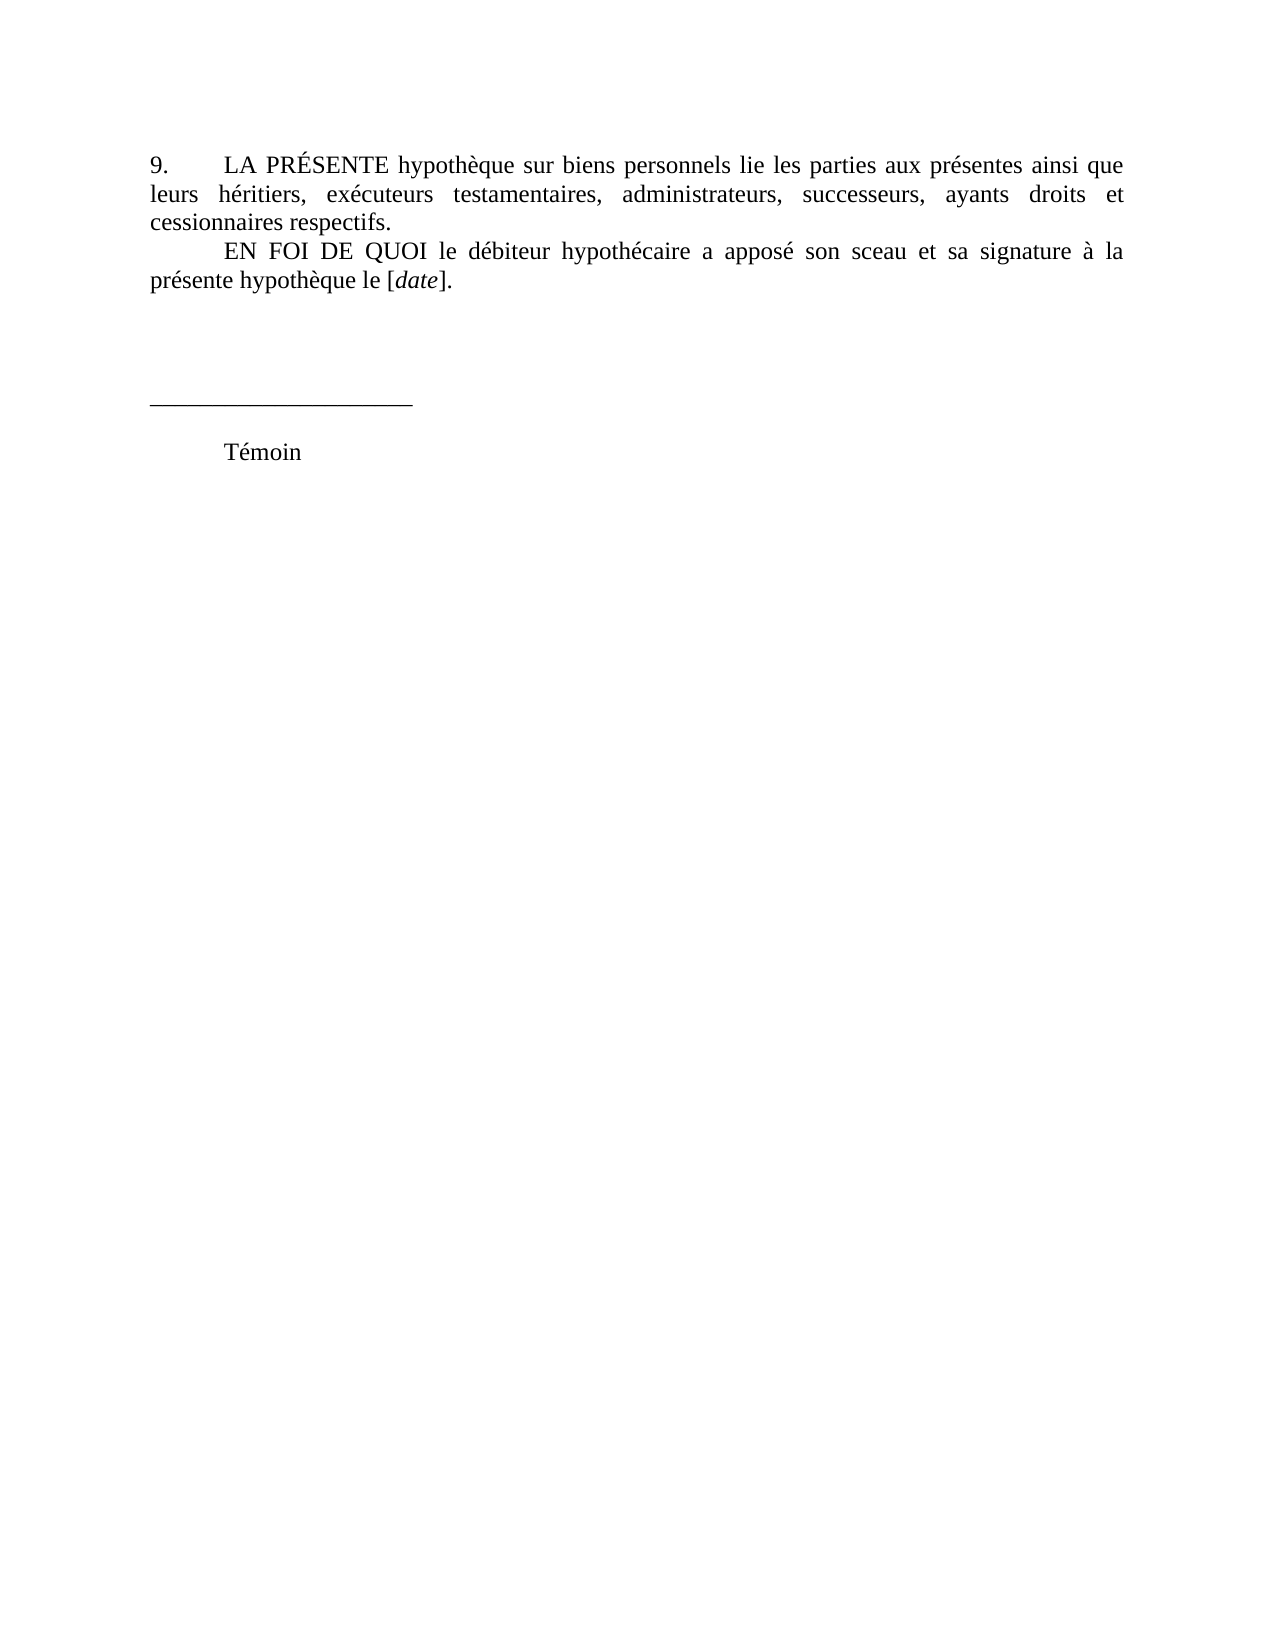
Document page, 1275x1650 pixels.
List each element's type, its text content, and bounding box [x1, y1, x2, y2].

text Témoin [150, 437, 1125, 466]
text _____________________ [150, 380, 1125, 409]
text EN FOI DE QUOI le débiteur hypothécaire a apposé son sceau et sa signature à la présente hypothèque le [date]. [150, 236, 1125, 294]
text 9. LA PRÉSENTE hypothèque sur biens personnels lie les parties aux présentes ainsi que leurs héritiers, exécuteurs testamentaires, administrateurs, successeurs, ayants droits et cessionnaires respectifs. [150, 150, 1125, 236]
